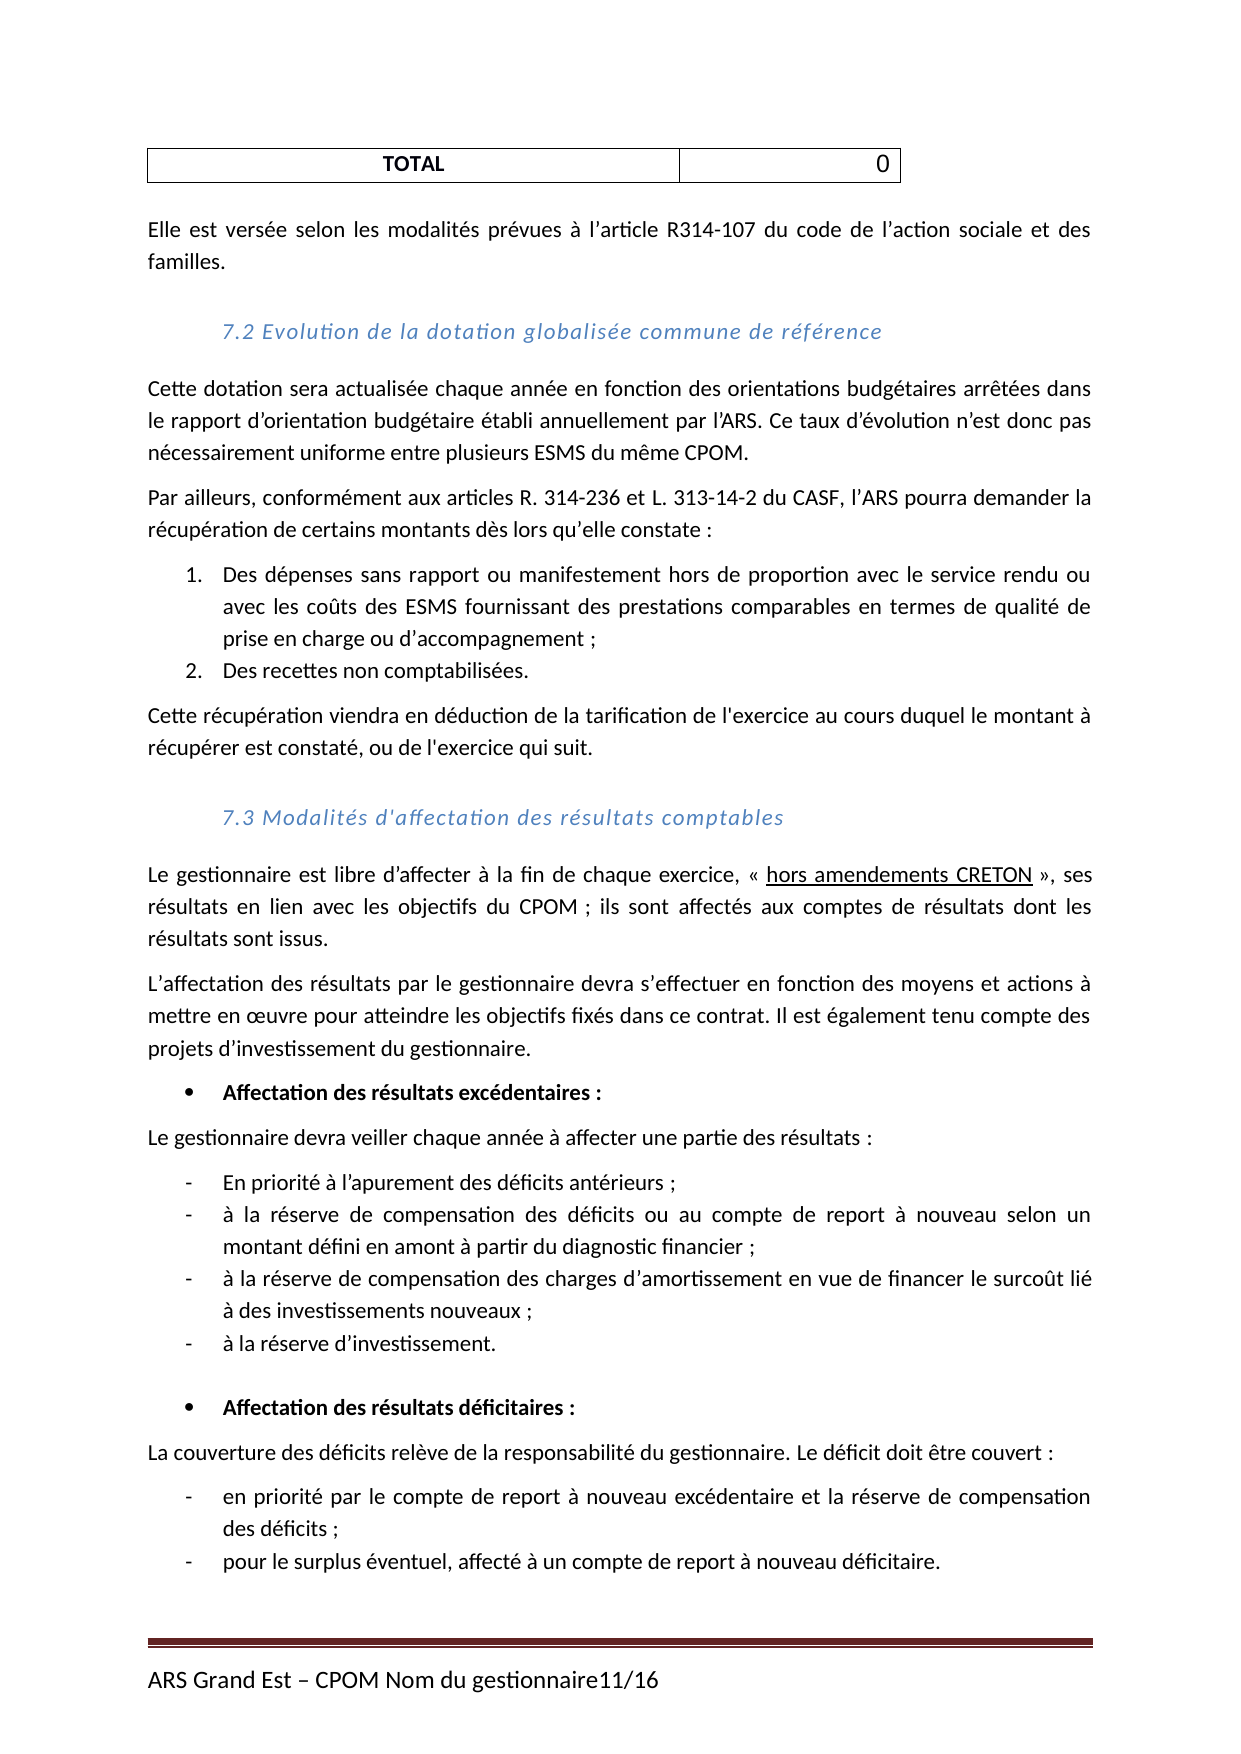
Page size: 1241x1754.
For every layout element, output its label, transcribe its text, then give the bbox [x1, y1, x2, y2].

list En priorité à l’apurement des déficits antérieurs ; [185, 1168, 1093, 1196]
list Affectation des résultats déficitaires : [185, 1393, 1093, 1421]
subtitle 7.2 Evolution de la dotation globalisée commune de référence [148, 317, 1093, 345]
table_cell 0,00 € [680, 149, 900, 182]
subtitle 7.3 Modalités d'affectation des résultats comptables [148, 803, 1093, 831]
text Par ailleurs, conformément aux articles R. 314-236 et L. 313-14-2 du CASF, l’ARS pourra demander la récupération de certains montants dès lors qu’elle constate : [148, 483, 1093, 543]
text Le gestionnaire devra veiller chaque année à affecter une partie des résultats : [148, 1123, 1093, 1151]
list à la réserve d’investissement. [185, 1329, 1093, 1357]
list à la réserve de compensation des charges d’amortissement en vue de financer le surcoût lié à des investissements nouveaux ; [185, 1264, 1093, 1324]
list Affectation des résultats excédentaires : [185, 1078, 1093, 1106]
text Le gestionnaire est libre d’affecter à la fin de chaque exercice, « hors amendements CRETON », ses résultats en lien avec les objectifs du CPOM ; ils sont affectés aux comptes de résultats dont les résultats sont issus. [148, 860, 1093, 953]
list pour le surplus éventuel, affecté à un compte de report à nouveau déficitaire. [185, 1547, 1093, 1575]
text Cette récupération viendra en déduction de la tarification de l'exercice au cours duquel le montant à récupérer est constaté, ou de l'exercice qui suit. [148, 701, 1093, 761]
list Des recettes non comptabilisées. [185, 656, 1093, 684]
text Cette dotation sera actualisée chaque année en fonction des orientations budgétaires arrêtées dans le rapport d’orientation budgétaire établi annuellement par l’ARS. Ce taux d’évolution n’est donc pas nécessairement uniforme entre plusieurs ESMS du même CPOM. [148, 374, 1093, 466]
text L’affectation des résultats par le gestionnaire devra s’effectuer en fonction des moyens et actions à mettre en œuvre pour atteindre les objectifs fixés dans ce contrat. Il est également tenu compte des projets d’investissement du gestionnaire. [148, 969, 1093, 1062]
list en priorité par le compte de report à nouveau excédentaire et la réserve de compensation des déficits ; [185, 1482, 1093, 1543]
text La couverture des déficits relève de la responsabilité du gestionnaire. Le déficit doit être couvert : [148, 1438, 1093, 1466]
table_cell TOTAL [148, 149, 679, 182]
list à la réserve de compensation des déficits ou au compte de report à nouveau selon un montant défini en amont à partir du diagnostic financier ; [185, 1200, 1093, 1260]
text Elle est versée selon les modalités prévues à l’article R314-107 du code de l’action sociale et des familles. [148, 183, 1093, 275]
list Des dépenses sans rapport ou manifestement hors de proportion avec le service rendu ou avec les coûts des ESMS fournissant des prestations comparables en termes de qualité de prise en charge ou d’accompagnement ; [185, 560, 1093, 652]
